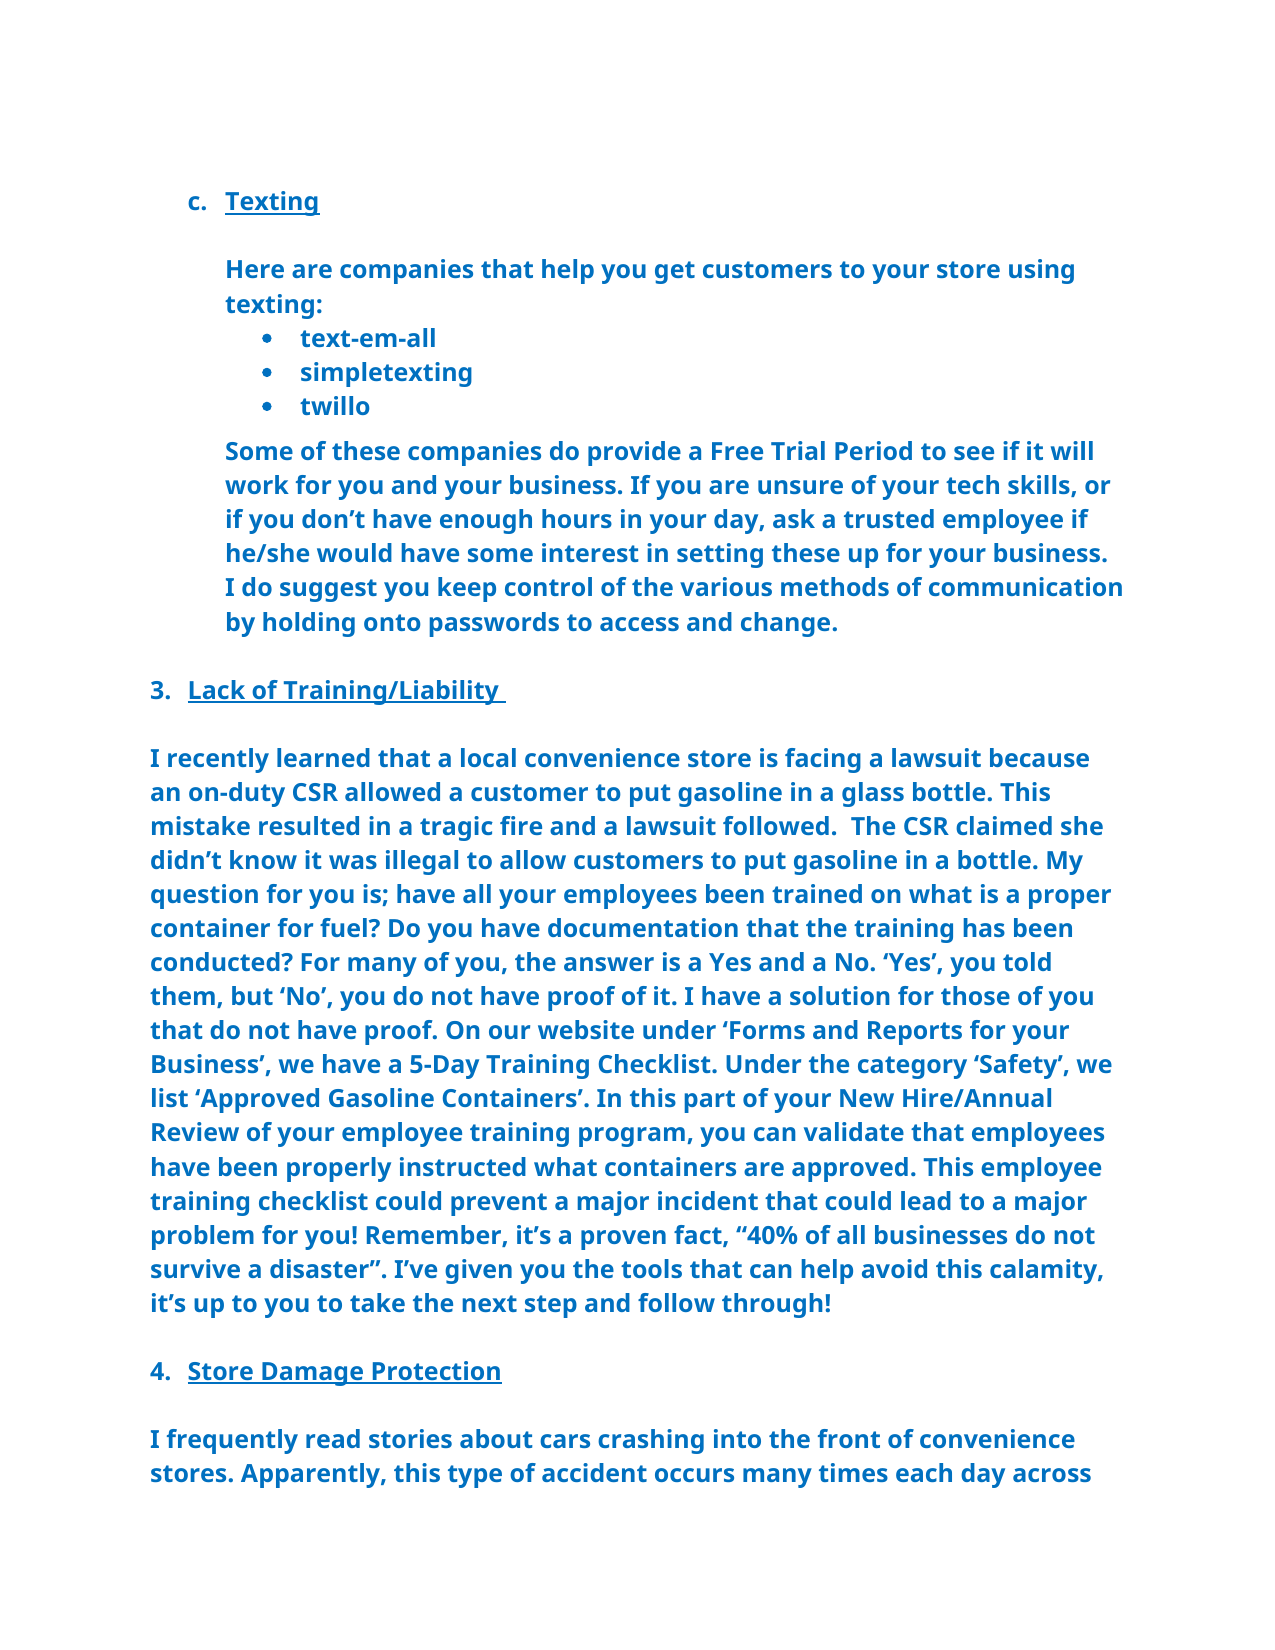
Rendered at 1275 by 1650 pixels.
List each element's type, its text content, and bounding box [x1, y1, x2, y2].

text Here are companies that help you get customers to your store using texting: [225, 252, 1125, 320]
list Texting [187, 184, 1125, 218]
list twillo [262, 388, 1125, 422]
text Some of these companies do provide a Free Trial Period to see if it will work for you and your business. If you are unsure of your tech skills, or if you don’t have enough hours in your day, ask a trusted employee if he/she would have some interest in setting these up for your business. I do suggest you keep control of the various methods of communication by holding onto passwords to access and change. [225, 434, 1125, 638]
list text-em-all [262, 320, 1125, 354]
text I recently learned that a local convenience store is facing a lawsuit because an on-duty CSR allowed a customer to put gasoline in a glass bottle. This mistake resulted in a tragic fire and a lawsuit followed. The CSR claimed she didn’t know it was illegal to allow customers to put gasoline in a bottle. My question for you is; have all your employees been trained on what is a proper container for fuel? Do you have documentation that the training has been conducted? For many of you, the answer is a Yes and a No. ‘Yes’, you told them, but ‘No’, you do not have proof of it. I have a solution for those of you that do not have proof. On our website under ‘Forms and Reports for your Business’, we have a 5-Day Training Checklist. Under the category ‘Safety’, we list ‘Approved Gasoline Containers’. In this part of your New Hire/Annual Review of your employee training program, you can validate that employees have been properly instructed what containers are approved. This employee training checklist could prevent a major incident that could lead to a major problem for you! Remember, it’s a proven fact, “40% of all businesses do not survive a disaster”. I’ve given you the tools that can help avoid this calamity, it’s up to you to take the next step and follow through! [150, 740, 1125, 1319]
list Lack of Training/Liability [150, 672, 1125, 706]
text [150, 1422, 1125, 1490]
list simpletexting [262, 354, 1125, 388]
list Store Damage Protection [150, 1353, 1125, 1388]
